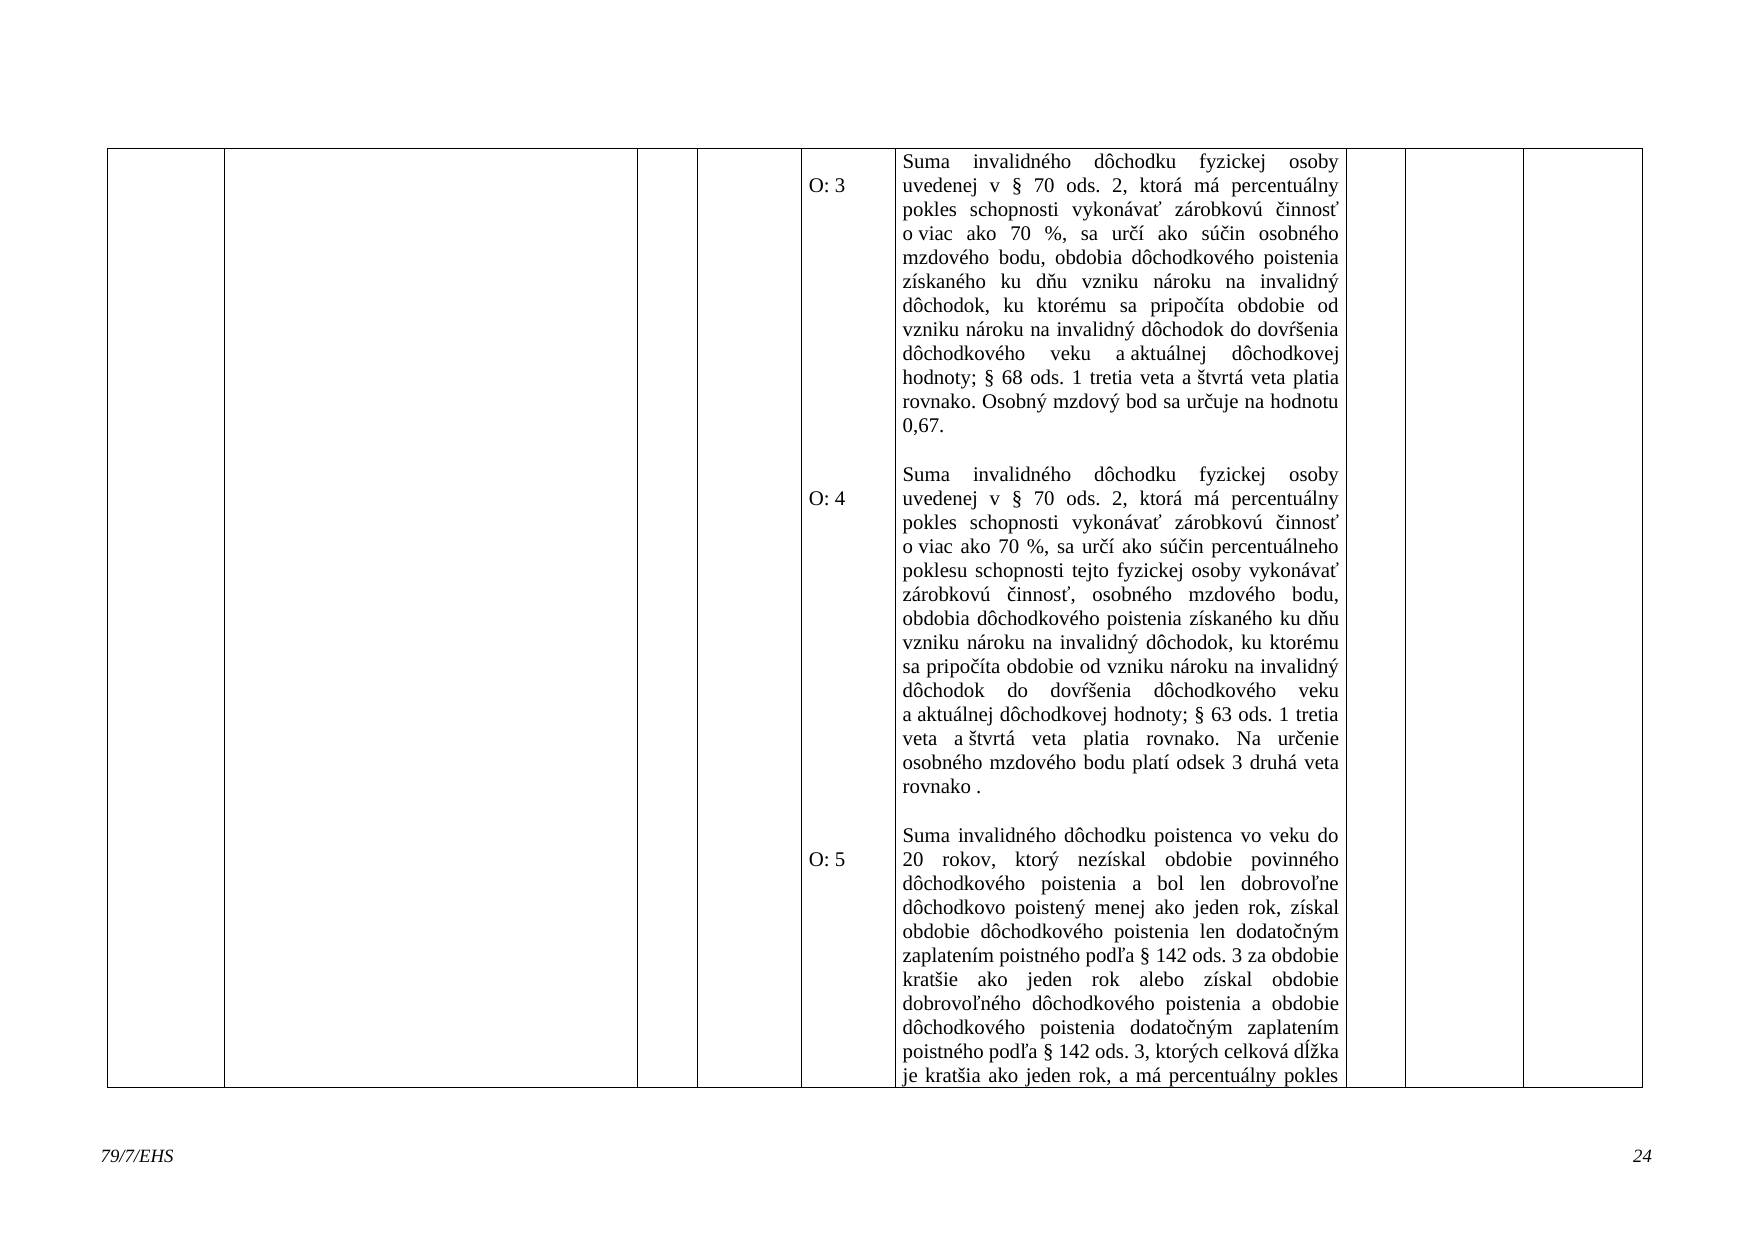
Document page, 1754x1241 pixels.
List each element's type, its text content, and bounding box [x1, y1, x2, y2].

table_cell Ú [1347, 149, 1405, 1087]
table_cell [108, 149, 224, 1087]
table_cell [225, 149, 637, 1087]
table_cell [802, 149, 895, 1087]
table_cell [1524, 149, 1642, 1087]
table_cell [1406, 149, 1523, 1087]
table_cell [896, 149, 1346, 1087]
table_cell N [638, 149, 697, 1087]
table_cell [698, 149, 801, 1087]
